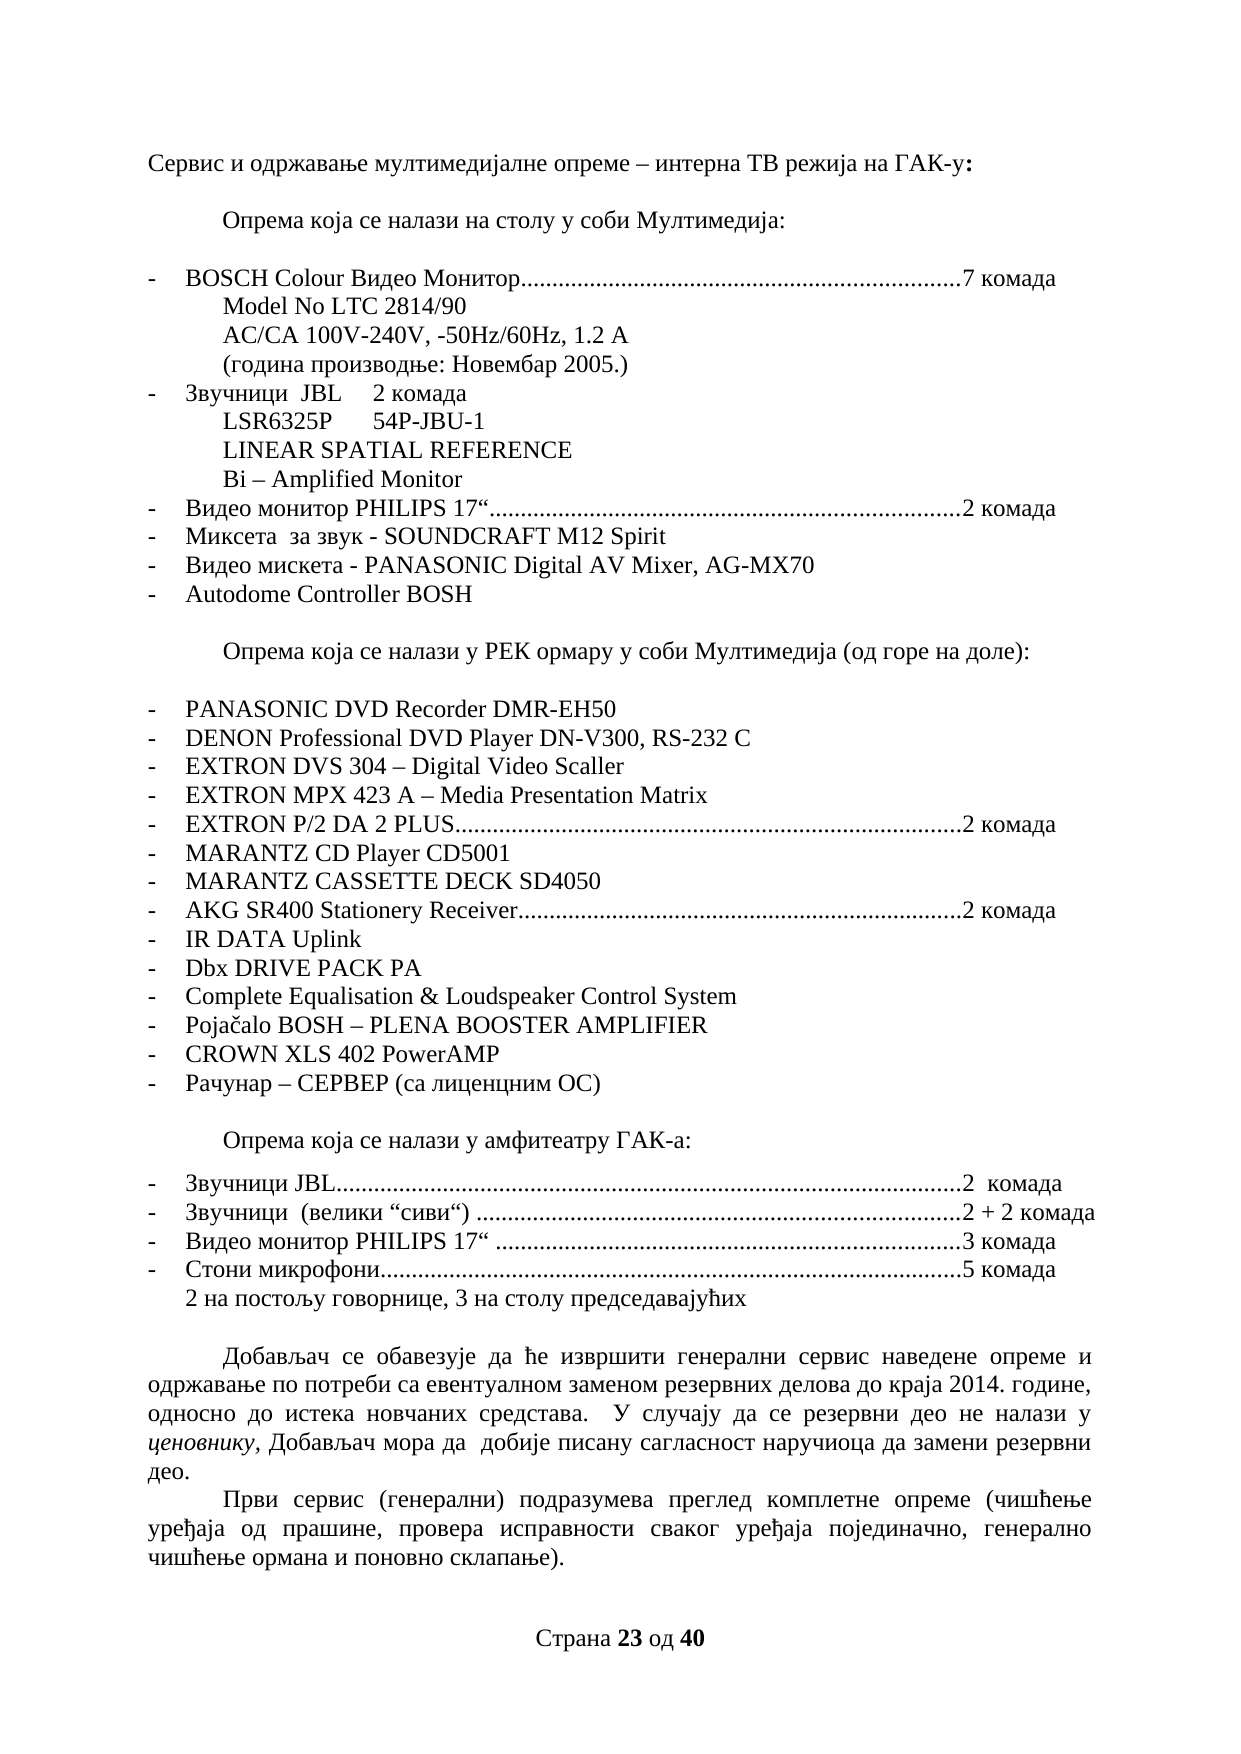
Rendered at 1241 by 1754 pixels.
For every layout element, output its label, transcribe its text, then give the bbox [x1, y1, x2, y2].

list Видео монитор PHILIPS 17“ 2 комада [148, 493, 1092, 521]
list DENON Professional DVD Player DN-V300, RS-232 C [148, 723, 1092, 751]
list Звучници JBL 2 комада [148, 378, 1092, 406]
list EXTRON MPX 423 A – Media Presentation Matrix [148, 780, 1092, 809]
list AKG SR400 Stationery Receiver 2 комада [148, 895, 1092, 924]
list EXTRON P/2 DA 2 PLUS 2 комада [148, 809, 1092, 838]
list Рачунар – СЕРВЕР (са лиценцним ОС) [148, 1068, 1092, 1096]
list CROWN XLS 402 PowerAMP [148, 1039, 1092, 1068]
list BOSCH Colour Видео Монитор 7 комада [148, 263, 1092, 291]
list Dbx DRIVE PACK PA [148, 953, 1092, 981]
text Први сервис (генерални) подразумева преглед комплетне опреме (чишћење уређаја од прашине, провера исправности сваког уређаја појединачно, генерално чишћење ормана и поновно склапање). [148, 1484, 1092, 1571]
text Bi – Amplified Monitor [148, 464, 1092, 493]
text Опрема која се налази у РЕК ормару у соби Мултимедија (од горе на доле): [148, 636, 1092, 665]
text AC/CA 100V-240V, -50Hz/60Hz, 1.2 A [148, 320, 1092, 349]
text Model No LTC 2814/90 [148, 291, 1092, 320]
list Миксета за звук - SOUNDCRAFT M12 Spirit [148, 521, 1092, 550]
list IR DATA Uplink [148, 924, 1092, 953]
list Pojačalo BOSH – PLENA BOOSTER AMPLIFIER [148, 1010, 1092, 1039]
list Звучници JBL 2 комада [148, 1168, 1092, 1197]
list EXTRON DVS 304 – Digital Video Scaller [148, 751, 1092, 780]
text Сервис и одржавање мултимедијалне опреме – интерна ТВ режија на ГАК-у: [148, 148, 1092, 176]
list MARANTZ CD Player CD5001 [148, 838, 1092, 866]
list Опрема која се налази у амфитеатру ГАК-а: [148, 1125, 1092, 1154]
text LINEAR SPATIAL REFERENCE [148, 435, 1092, 464]
text Добављач се обавезује да ће извршити генерални сервис наведене опреме и одржавање по потреби са евентуалном заменом резервних делова до краја 2014. године, односно до истека новчаних средстава. У случају да се резервни део не налази у ценовнику, Добављач мора да добије писану сагласност наручиоца да замени резервни део. [148, 1341, 1092, 1484]
list Видео мискета - PANASONIC Digital AV Mixer, AG-MX70 [148, 550, 1092, 579]
text Опрема која се налази на столу у соби Мултимедија: [148, 205, 1092, 234]
list Видео монитор PHILIPS 17“ 3 комада [148, 1226, 1092, 1254]
text (година производње: Новембар 2005.) [148, 349, 1092, 378]
text LSR6325P 54P-JBU-1 [148, 406, 1092, 435]
list Complete Equalisation & Loudspeaker Control System [148, 981, 1092, 1010]
list 2 на постољу говорнице, 3 на столу председавајућих [185, 1283, 1092, 1312]
list PANASONIC DVD Recorder DMR-EH50 [148, 694, 1092, 723]
list Звучници (велики “сиви“) 2 + 2 комада [148, 1197, 1092, 1226]
list Стони микрофони 5 комада [148, 1254, 1092, 1283]
list Autodome Controller BOSH [148, 579, 1092, 608]
list MARANTZ CASSETTE DECK SD4050 [148, 866, 1092, 895]
